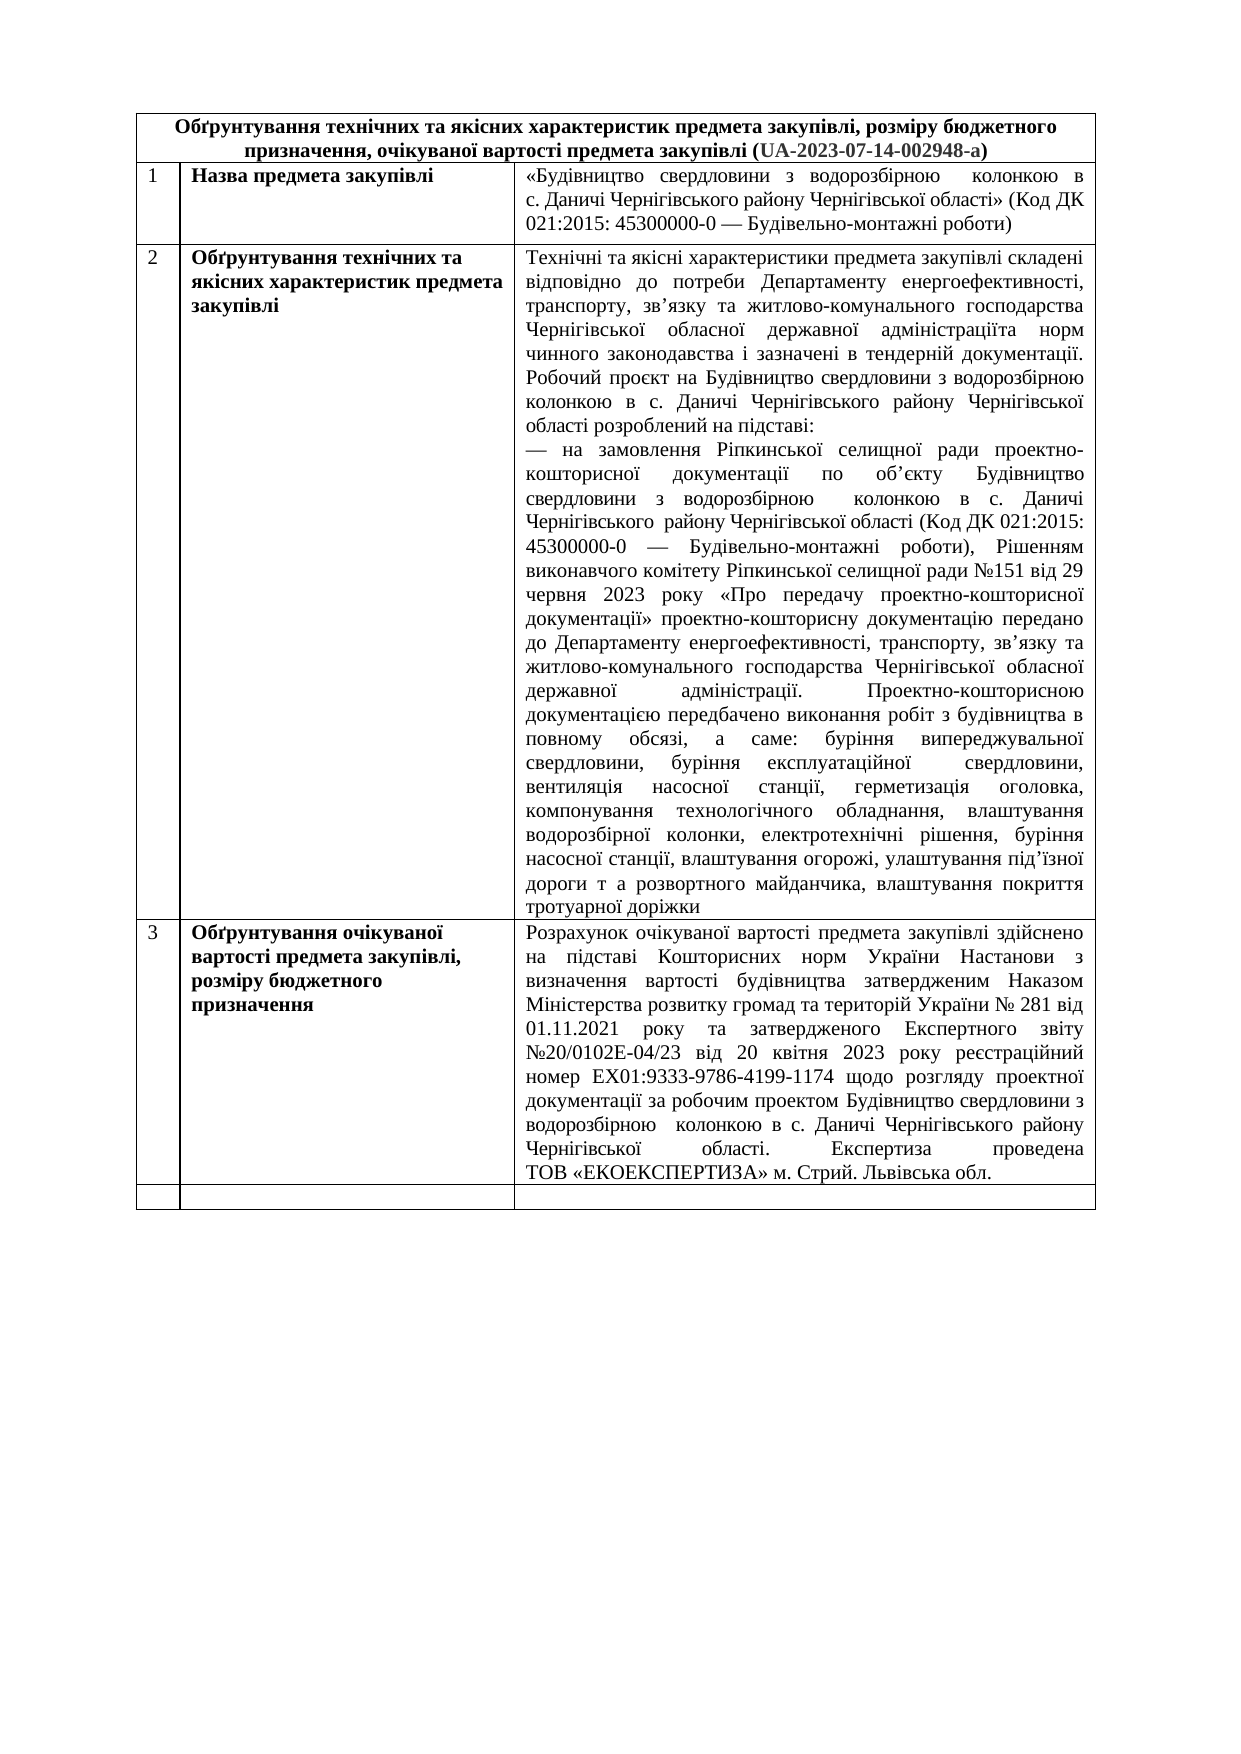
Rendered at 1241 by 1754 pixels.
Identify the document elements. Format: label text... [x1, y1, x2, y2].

table_cell «Будівництво свердловини з водорозбірною колонкою в с. Даничі Чернігівського району Чернігівської області» (Код ДК 021:2015: 45300000-0 — Будівельно-монтажні роботи) [515, 163, 1095, 244]
table_cell Назва предмета закупівлі [181, 163, 514, 244]
table_cell [181, 1185, 514, 1209]
table_cell Розрахунок очікуваної вартості предмета закупівлі здійснено на підставі Кошторисних норм України Настанови з визначення вартості будівництва затвердженим Наказом Міністерства розвитку громад та територій України № 281 від 01.11.2021 року та затвердженого Експертного звіту №20/0102Е-04/23 від 20 квітня 2023 року реєстраційний номер ЕХ01:9333-9786-4199-1174 щодо розгляду проектної документації за робочим проектом Будівництво свердловини з водорозбірною колонкою в с. Даничі Чернігівського району Чернігівської області. Експертиза проведена ТОВ «ЕКОЕКСПЕРТИЗА» м. Стрий. Львівська обл. [515, 920, 1095, 1184]
table_header Обґрунтування технічних та якісних характеристик предмета закупівлі, розміру бюджетного призначення, очікуваної вартості предмета закупівлі (UA-2023-07-14-002948-a) [137, 114, 1095, 162]
table_cell Технічні та якісні характеристики предмета закупівлі складені відповідно до потреби Департаменту енергоефективності, транспорту, зв’язку та житлово-комунального господарства Чернігівської обласної державної адміністраціїта норм чинного законодавства і зазначені в тендерній документації. Робочий проєкт на Будівництво свердловини з водорозбірною колонкою в с. Даничі Чернігівського району Чернігівської області розроблений на підставі: — на замовлення Ріпкинської селищної ради проектно-кошторисної документації по об’єкту Будівництво свердловини з водорозбірною колонкою в с. Даничі Чернігівського району Чернігівської області (Код ДК 021:2015: 45300000-0 — Будівельно-монтажні роботи), Рішенням виконавчого комітету Ріпкинської селищної ради №151 від 29 червня 2023 року «Про передачу проектно-кошторисної документації» проектно-кошторисну документацію передано до Департаменту енергоефективності, транспорту, зв’язку та житлово-комунального господарства Чернігівської обласної державної адміністрації. Проектно-кошторисною документацією передбачено виконання робіт з будівництва в повному обсязі, а саме: буріння випереджувальної свердловини, буріння експлуатаційної свердловини, вентиляція насосної станції, герметизація оголовка, компонування технологічного обладнання, влаштування водорозбірної колонки, електротехнічні рішення, буріння насосної станції, влаштування огорожі, улаштування під’їзної дороги т а розвортного майданчика, влаштування покриття тротуарної доріжки [515, 245, 1095, 918]
table_cell [515, 1185, 1095, 1209]
table_cell Обґрунтування очікуваної вартості предмета закупівлі, розміру бюджетного призначення [181, 920, 514, 1184]
table_cell 1 [137, 163, 179, 244]
table_cell 3 [137, 920, 179, 1184]
table_cell Обґрунтування технічних та якісних характеристик предмета закупівлі [181, 245, 514, 918]
table_cell [137, 1185, 179, 1209]
table_cell 2 [137, 245, 179, 918]
